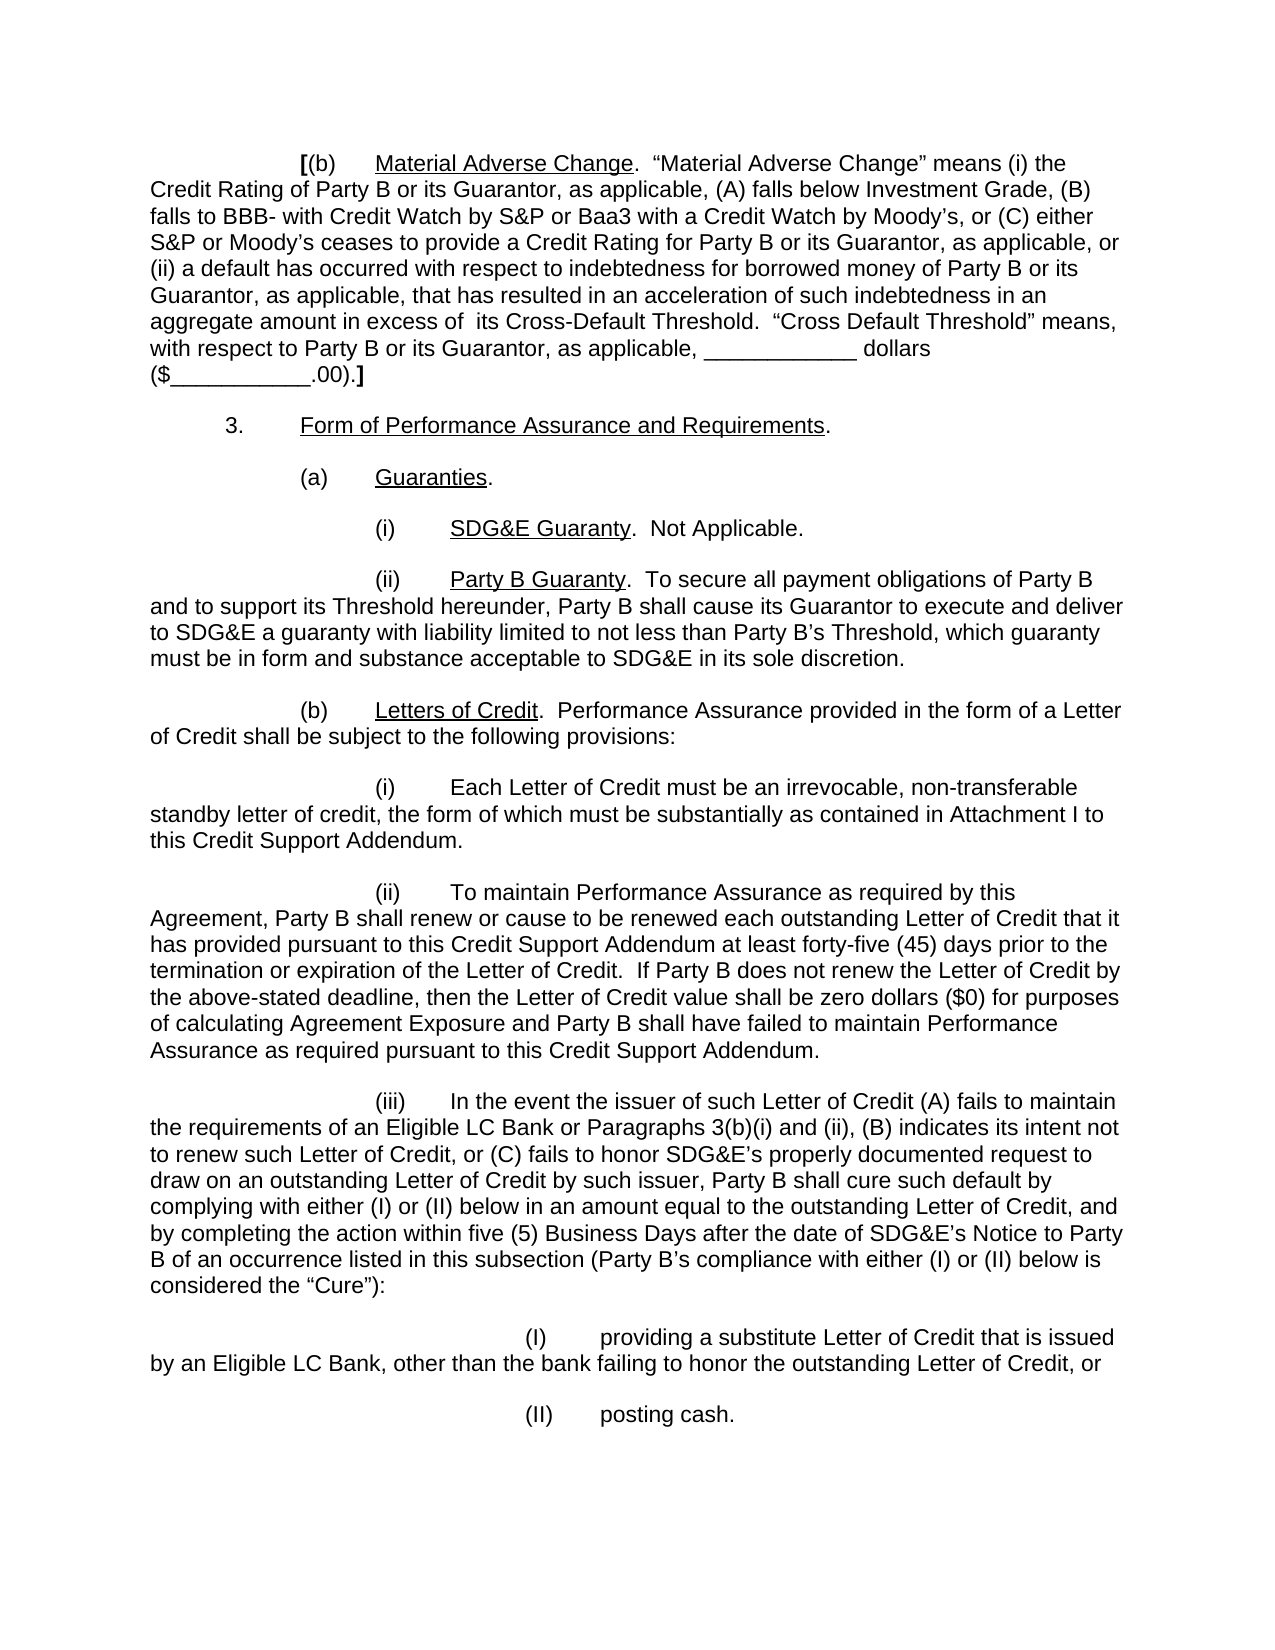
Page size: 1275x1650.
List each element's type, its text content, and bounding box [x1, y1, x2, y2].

text (i) Each Letter of Credit must be an irrevocable, non-transferable standby letter of credit, the form of which must be substantially as contained in Attachment I to this Credit Support Addendum. [150, 774, 1125, 853]
text (II) posting cash. [150, 1401, 1125, 1428]
text (ii) To maintain Performance Assurance as required by this Agreement, Party B shall renew or cause to be renewed each outstanding Letter of Credit that it has provided pursuant to this Credit Support Addendum at least forty-five (45) days prior to the termination or expiration of the Letter of Credit. If Party B does not renew the Letter of Credit by the above-stated deadline, then the Letter of Credit value shall be zero dollars ($0) for purposes of calculating Agreement Exposure and Party B shall have failed to maintain Performance Assurance as required pursuant to this Credit Support Addendum. [150, 878, 1125, 1063]
text (ii) Party B Guaranty. To secure all payment obligations of Party B and to support its Threshold hereunder, Party B shall cause its Guarantor to execute and deliver to SDG&E a guaranty with liability limited to not less than Party B’s Threshold, which guaranty must be in form and substance acceptable to SDG&E in its sole discretion. [150, 566, 1125, 672]
text 3. Form of Performance Assurance and Requirements. [150, 412, 1125, 438]
text (b) Letters of Credit. Performance Assurance provided in the form of a Letter of Credit shall be subject to the following provisions: [150, 697, 1125, 749]
text (I) providing a substitute Letter of Credit that is issued by an Eligible LC Bank, other than the bank failing to honor the outstanding Letter of Credit, or [150, 1324, 1125, 1376]
text (iii) In the event the issuer of such Letter of Credit (A) fails to maintain the requirements of an Eligible LC Bank or Paragraphs 3(b)(i) and (ii), (B) indicates its intent not to renew such Letter of Credit, or (C) fails to honor SDG&E’s properly documented request to draw on an outstanding Letter of Credit by such issuer, Party B shall cure such default by complying with either (I) or (II) below in an amount equal to the outstanding Letter of Credit, and by completing the action within five (5) Business Days after the date of SDG&E’s Notice to Party B of an occurrence listed in this subsection (Party B’s compliance with either (I) or (II) below is considered the “Cure”): [150, 1088, 1125, 1299]
text [(b) Material Adverse Change. “Material Adverse Change” means (i) the Credit Rating of Party B or its Guarantor, as applicable, (A) falls below Investment Grade, (B) falls to BBB- with Credit Watch by S&P or Baa3 with a Credit Watch by Moody’s, or (C) either S&P or Moody’s ceases to provide a Credit Rating for Party B or its Guarantor, as applicable, or (ii) a default has occurred with respect to indebtedness for borrowed money of Party B or its Guarantor, as applicable, that has resulted in an acceleration of such indebtedness in an aggregate amount in excess of its Cross-Default Threshold. “Cross Default Threshold” means, with respect to Party B or its Guarantor, as applicable, ____________ dollars ($___________.00).] [150, 150, 1125, 387]
text (i) SDG&E Guaranty. Not Applicable. [150, 515, 1125, 541]
text (a) Guaranties. [150, 463, 1125, 490]
